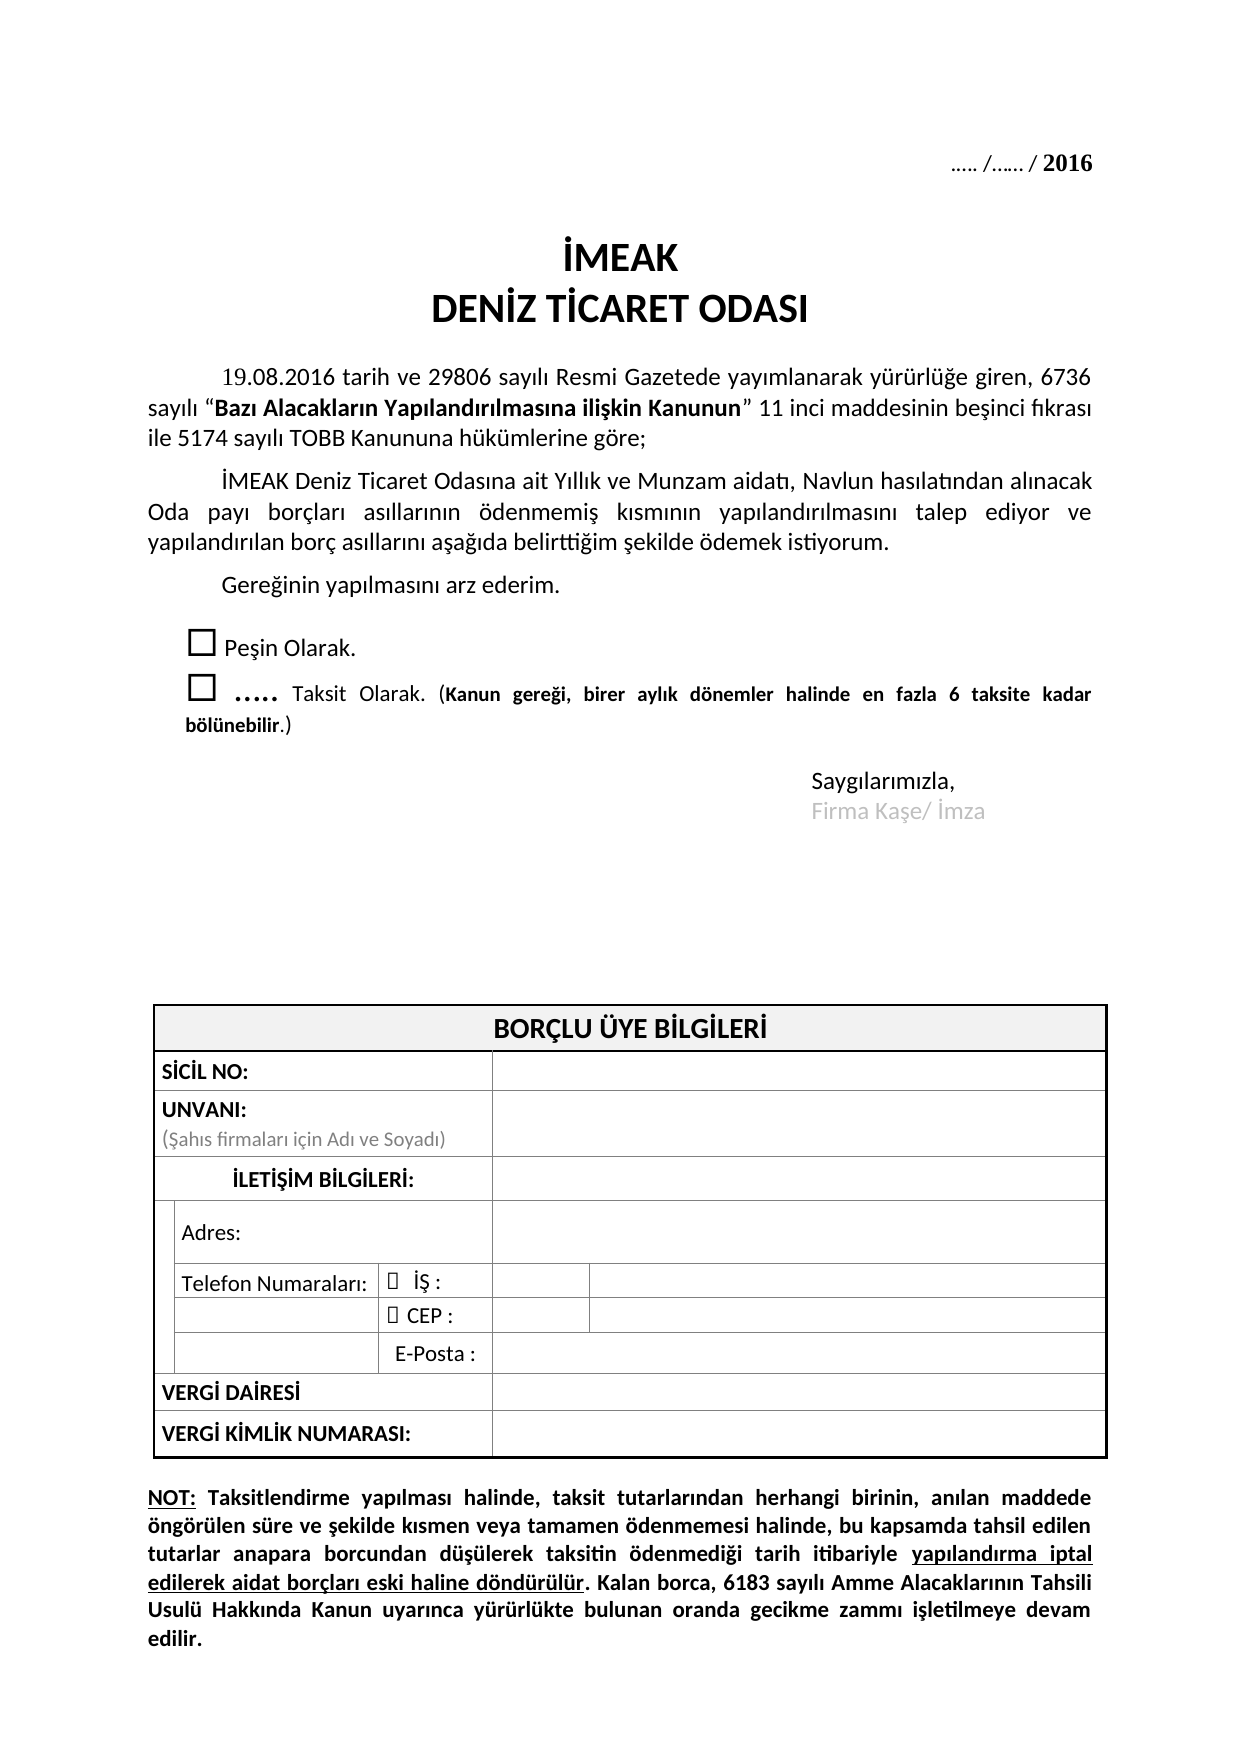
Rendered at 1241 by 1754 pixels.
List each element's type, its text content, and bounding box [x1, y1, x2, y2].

table_cell [493, 1091, 1105, 1156]
table_cell  İŞ : [379, 1264, 492, 1297]
table_cell [155, 1201, 174, 1373]
table_cell VERGİ KİMLİK NUMARASI: [155, 1411, 492, 1456]
table_cell Telefon Numaraları: [175, 1264, 378, 1297]
table_cell [493, 1157, 1105, 1200]
table_cell [493, 1411, 1105, 1456]
table_cell [493, 1201, 1105, 1262]
table_cell Adres: [175, 1201, 492, 1262]
table_cell [493, 1264, 589, 1297]
text Gereğinin yapılmasını arz ederim. [148, 569, 1093, 600]
table_cell [175, 1298, 378, 1332]
table_cell VERGİ DAİRESİ [155, 1374, 492, 1410]
text Firma Kaşe/ İmza [148, 795, 1093, 826]
text Peşin Olarak. [185, 631, 1093, 665]
text ….. Taksit Olarak. (Kanun gereği, birer aylık dönemler halinde en fazla 6 taksite kadar bölünebilir.) [185, 665, 1093, 738]
table_cell [590, 1298, 1105, 1332]
text İMEAK Deniz Ticaret Odasına ait Yıllık ve Munzam aidatı, Navlun hasılatından alınacak Oda payı borçları asıllarının ödenmemiş kısmının yapılandırılmasını talep ediyor ve yapılandırılan borç asıllarını aşağıda belirttiğim şekilde ödemek istiyorum. [148, 466, 1093, 557]
text 19.08.2016 tarih ve 29806 sayılı Resmi Gazetede yayımlanarak yürürlüğe giren, 6736 sayılı “Bazı Alacakların Yapılandırılmasına ilişkin Kanunun” 11 inci maddesinin beşinci fıkrası ile 5174 sayılı TOBB Kanununa hükümlerine göre; [148, 361, 1093, 453]
table_cell SİCİL NO: [155, 1052, 492, 1090]
table_cell [175, 1333, 378, 1373]
table_cell İLETİŞİM BİLGİLERİ: [155, 1157, 492, 1200]
text NOT: Taksitlendirme yapılması halinde, taksit tutarlarından herhangi birinin, anılan maddede öngörülen süre ve şekilde kısmen veya tamamen ödenmemesi halinde, bu kapsamda tahsil edilen tutarlar anapara borcundan düşülerek taksitin ödenmediği tarih itibariyle yapılandırma iptal edilerek aidat borçları eski haline döndürülür. Kalan borca, 6183 sayılı Amme Alacaklarının Tahsili Usulü Hakkında Kanun uyarınca yürürlükte bulunan oranda gecikme zammı işletilmeye devam edilir. [148, 1483, 1093, 1652]
table_cell [493, 1333, 1105, 1373]
text DENİZ TİCARET ODASI [148, 282, 1093, 333]
table_header BORÇLU ÜYE BİLGİLERİ [155, 1006, 1105, 1050]
table_cell UNVANI: (Şahıs firmaları için Adı ve Soyadı) [155, 1091, 492, 1156]
table_cell [493, 1052, 1105, 1090]
table_cell [590, 1264, 1105, 1297]
table_cell [493, 1298, 589, 1332]
table_cell [493, 1374, 1105, 1410]
text İMEAK [148, 231, 1093, 282]
table_cell  CEP : [379, 1298, 492, 1332]
text .…. /…… / 2016 [148, 148, 1093, 177]
text Saygılarımızla, [148, 765, 1093, 795]
table_cell E-Posta : [379, 1333, 492, 1373]
